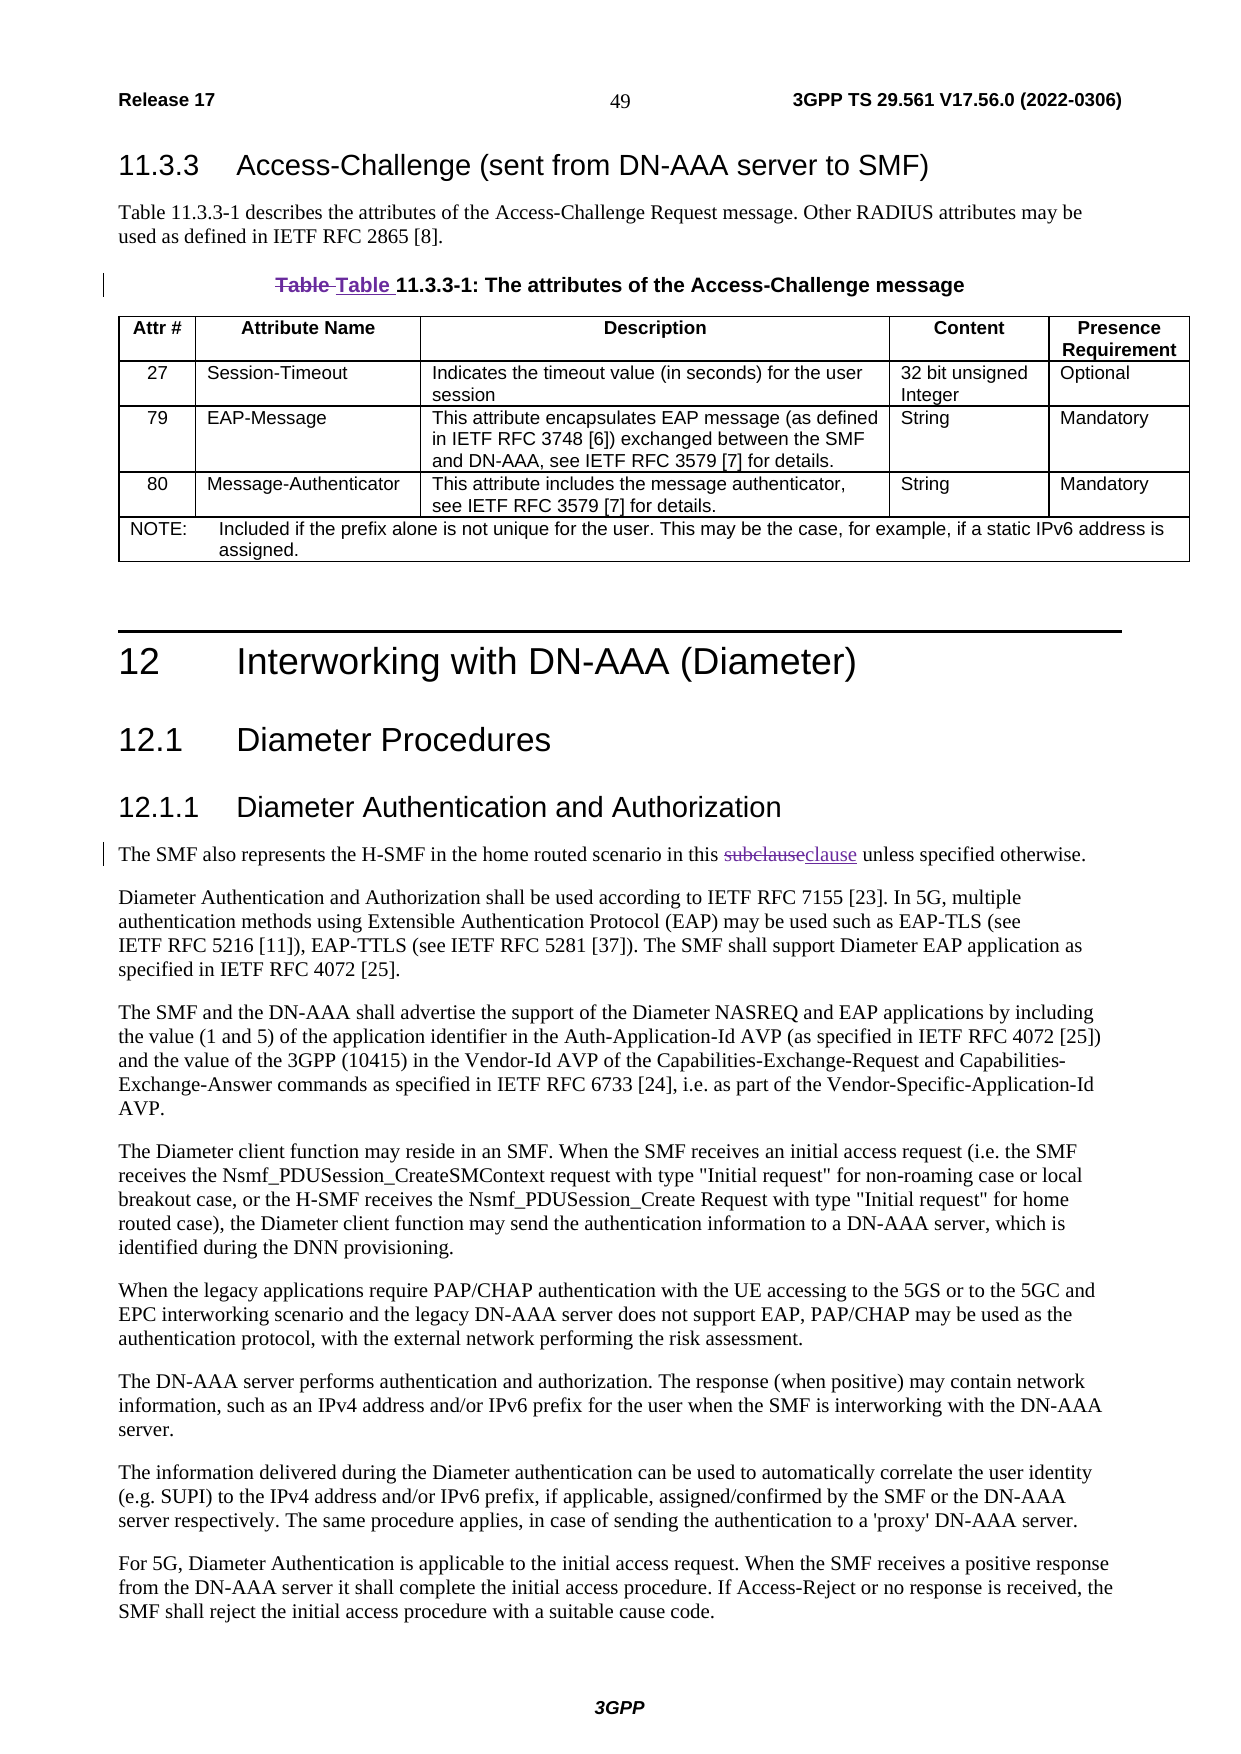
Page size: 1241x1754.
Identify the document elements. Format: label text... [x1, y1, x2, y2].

text The SMF and the DN-AAA shall advertise the support of the Diameter NASREQ and EAP applications by including the value (1 and 5) of the application identifier in the Auth-Application-Id AVP (as specified in IETF RFC 4072 [25]) and the value of the 3GPP (10415) in the Vendor-Id AVP of the Capabilities-Exchange-Request and Capabilities-Exchange-Answer commands as specified in IETF RFC 6733 [24], i.e. as part of the Vendor-Specific-Application-Id AVP. [118, 1000, 1122, 1120]
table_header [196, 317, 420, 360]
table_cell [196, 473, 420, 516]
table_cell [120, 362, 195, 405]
text The Diameter client function may reside in an SMF. When the SMF receives an initial access request (i.e. the SMF receives the Nsmf_PDUSession_CreateSMContext request with type "Initial request" for non-roaming case or local breakout case, or the H-SMF receives the Nsmf_PDUSession_Create Request with type "Initial request" for home routed case), the Diameter client function may send the authentication information to a DN-AAA server, which is identified during the DNN provisioning. [118, 1139, 1122, 1259]
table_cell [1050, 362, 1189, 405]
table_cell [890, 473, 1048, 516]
text For 5G, Diameter Authentication is applicable to the initial access request. When the SMF receives a positive response from the DN-AAA server it shall complete the initial access procedure. If Access-Reject or no response is received, the SMF shall reject the initial access procedure with a suitable cause code. [118, 1551, 1122, 1623]
text When the legacy applications require PAP/CHAP authentication with the UE accessing to the 5GS or to the 5GC and EPC interworking scenario and the legacy DN-AAA server does not support EAP, PAP/CHAP may be used as the authentication protocol, with the external network performing the risk assessment. [118, 1278, 1122, 1350]
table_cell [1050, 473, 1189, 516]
subtitle 11.3.3 Access-Challenge (sent from DN-AAA server to SMF) [118, 147, 1122, 181]
text Diameter Authentication and Authorization shall be used according to IETF RFC 7155 [23]. In 5G, multiple authentication methods using Extensible Authentication Protocol (EAP) may be used such as EAP-TLS (see IETF RFC 5216 [11]), EAP-TTLS (see IETF RFC 5281 [37]). The SMF shall support Diameter EAP application as specified in IETF RFC 4072 [25]. [118, 885, 1122, 981]
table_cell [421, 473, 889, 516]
text Table 11.3.3-1 describes the attributes of the Access-Challenge Request message. Other RADIUS attributes may be used as defined in IETF RFC 2865 [8]. [118, 200, 1122, 248]
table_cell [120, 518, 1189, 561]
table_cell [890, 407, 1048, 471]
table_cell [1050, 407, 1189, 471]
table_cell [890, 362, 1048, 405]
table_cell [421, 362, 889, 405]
subtitle 12.1.1 Diameter Authentication and Authorization [118, 790, 1122, 823]
text The SMF also represents the H-SMF in the home routed scenario in this unless specified otherwise. [118, 842, 1122, 866]
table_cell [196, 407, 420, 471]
text The information delivered during the Diameter authentication can be used to automatically correlate the user identity (e.g. SUPI) to the IPv4 address and/or IPv6 prefix, if applicable, assigned/confirmed by the SMF or the DN-AAA server respectively. The same procedure applies, in case of sending the authentication to a 'proxy' DN-AAA server. [118, 1460, 1122, 1532]
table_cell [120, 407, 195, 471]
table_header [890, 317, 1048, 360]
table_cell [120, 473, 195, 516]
subtitle 12 Interworking with DN-AAA (Diameter) [118, 633, 1122, 682]
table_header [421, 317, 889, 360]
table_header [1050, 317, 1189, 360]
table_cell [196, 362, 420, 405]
subtitle 12.1 Diameter Procedures [118, 720, 1122, 758]
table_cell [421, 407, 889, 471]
text The DN-AAA server performs authentication and authorization. The response (when positive) may contain network information, such as an IPv4 address and/or IPv6 prefix for the user when the SMF is interworking with the DN-AAA server. [118, 1369, 1122, 1441]
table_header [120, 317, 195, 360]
text 11.3.3-1: The attributes of the Access-Challenge message [118, 273, 1122, 297]
